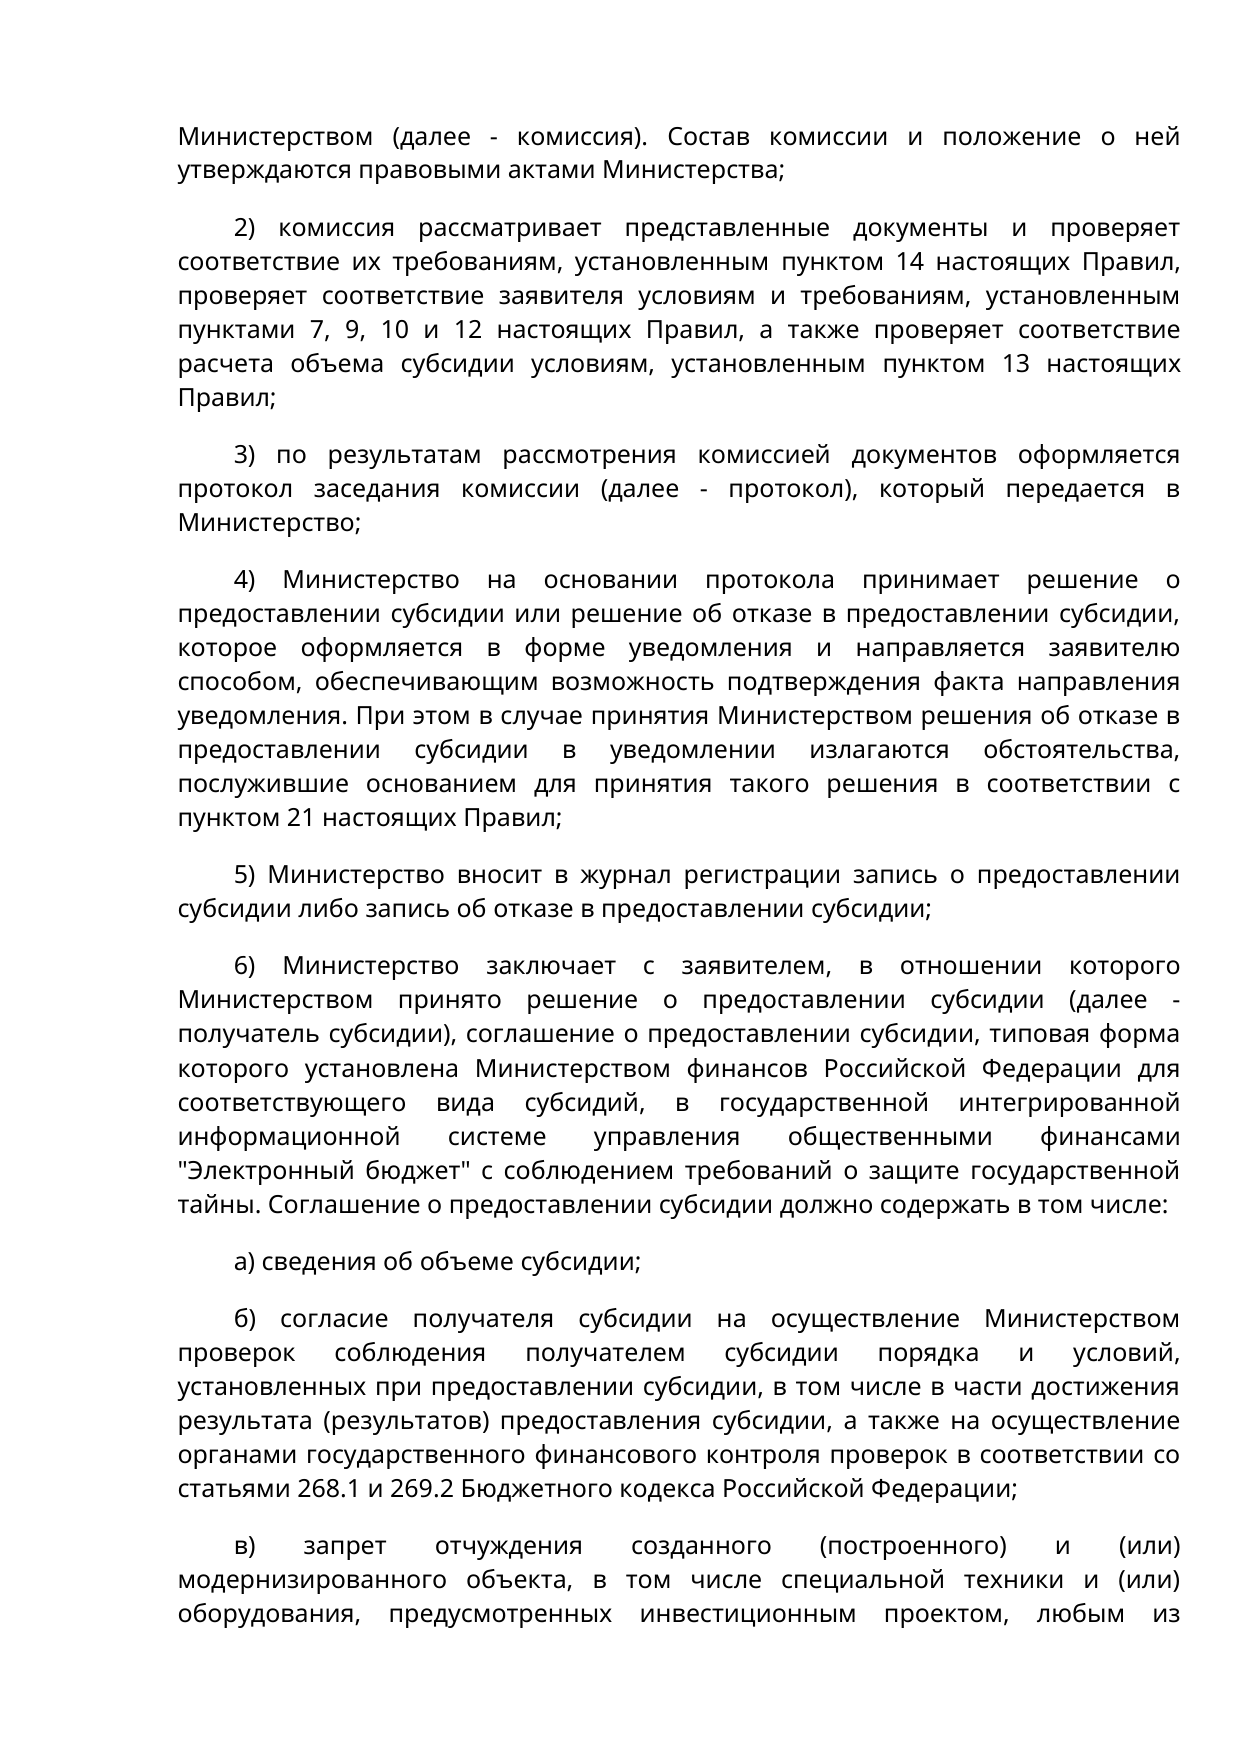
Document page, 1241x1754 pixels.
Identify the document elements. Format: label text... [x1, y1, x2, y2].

text б) согласие получателя субсидии на осуществление Министерством проверок соблюдения получателем субсидии порядка и условий, установленных при предоставлении субсидии, в том числе в части достижения результата (результатов) предоставления субсидии, а также на осуществление органами государственного финансового контроля проверок в соответствии со статьями 268.1 и 269.2 Бюджетного кодекса Российской Федерации; [177, 1300, 1181, 1505]
text 3) по результатам рассмотрения комиссией документов оформляется протокол заседания комиссии (далее - протокол), который передается в Министерство; [177, 436, 1181, 539]
text а) сведения об объеме субсидии; [177, 1243, 1181, 1277]
text 2) комиссия рассматривает представленные документы и проверяет соответствие их требованиям, установленным пунктом 14 настоящих Правил, проверяет соответствие заявителя условиям и требованиям, установленным пунктами 7, 9, 10 и 12 настоящих Правил, а также проверяет соответствие расчета объема субсидии условиям, установленным пунктом 13 настоящих Правил; [177, 209, 1181, 413]
text 6) Министерство заключает с заявителем, в отношении которого Министерством принято решение о предоставлении субсидии (далее - получатель субсидии), соглашение о предоставлении субсидии, типовая форма которого установлена Министерством финансов Российской Федерации для соответствующего вида субсидий, в государственной интегрированной информационной системе управления общественными финансами "Электронный бюджет" с соблюдением требований о защите государственной тайны. Соглашение о предоставлении субсидии должно содержать в том числе: [177, 948, 1181, 1221]
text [177, 118, 1181, 186]
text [177, 1528, 1181, 1630]
text 5) Министерство вносит в журнал регистрации запись о предоставлении субсидии либо запись об отказе в предоставлении субсидии; [177, 857, 1181, 925]
text 4) Министерство на основании протокола принимает решение о предоставлении субсидии или решение об отказе в предоставлении субсидии, которое оформляется в форме уведомления и направляется заявителю способом, обеспечивающим возможность подтверждения факта направления уведомления. При этом в случае принятия Министерством решения об отказе в предоставлении субсидии в уведомлении излагаются обстоятельства, послужившие основанием для принятия такого решения в соответствии с пунктом 21 настоящих Правил; [177, 562, 1181, 834]
